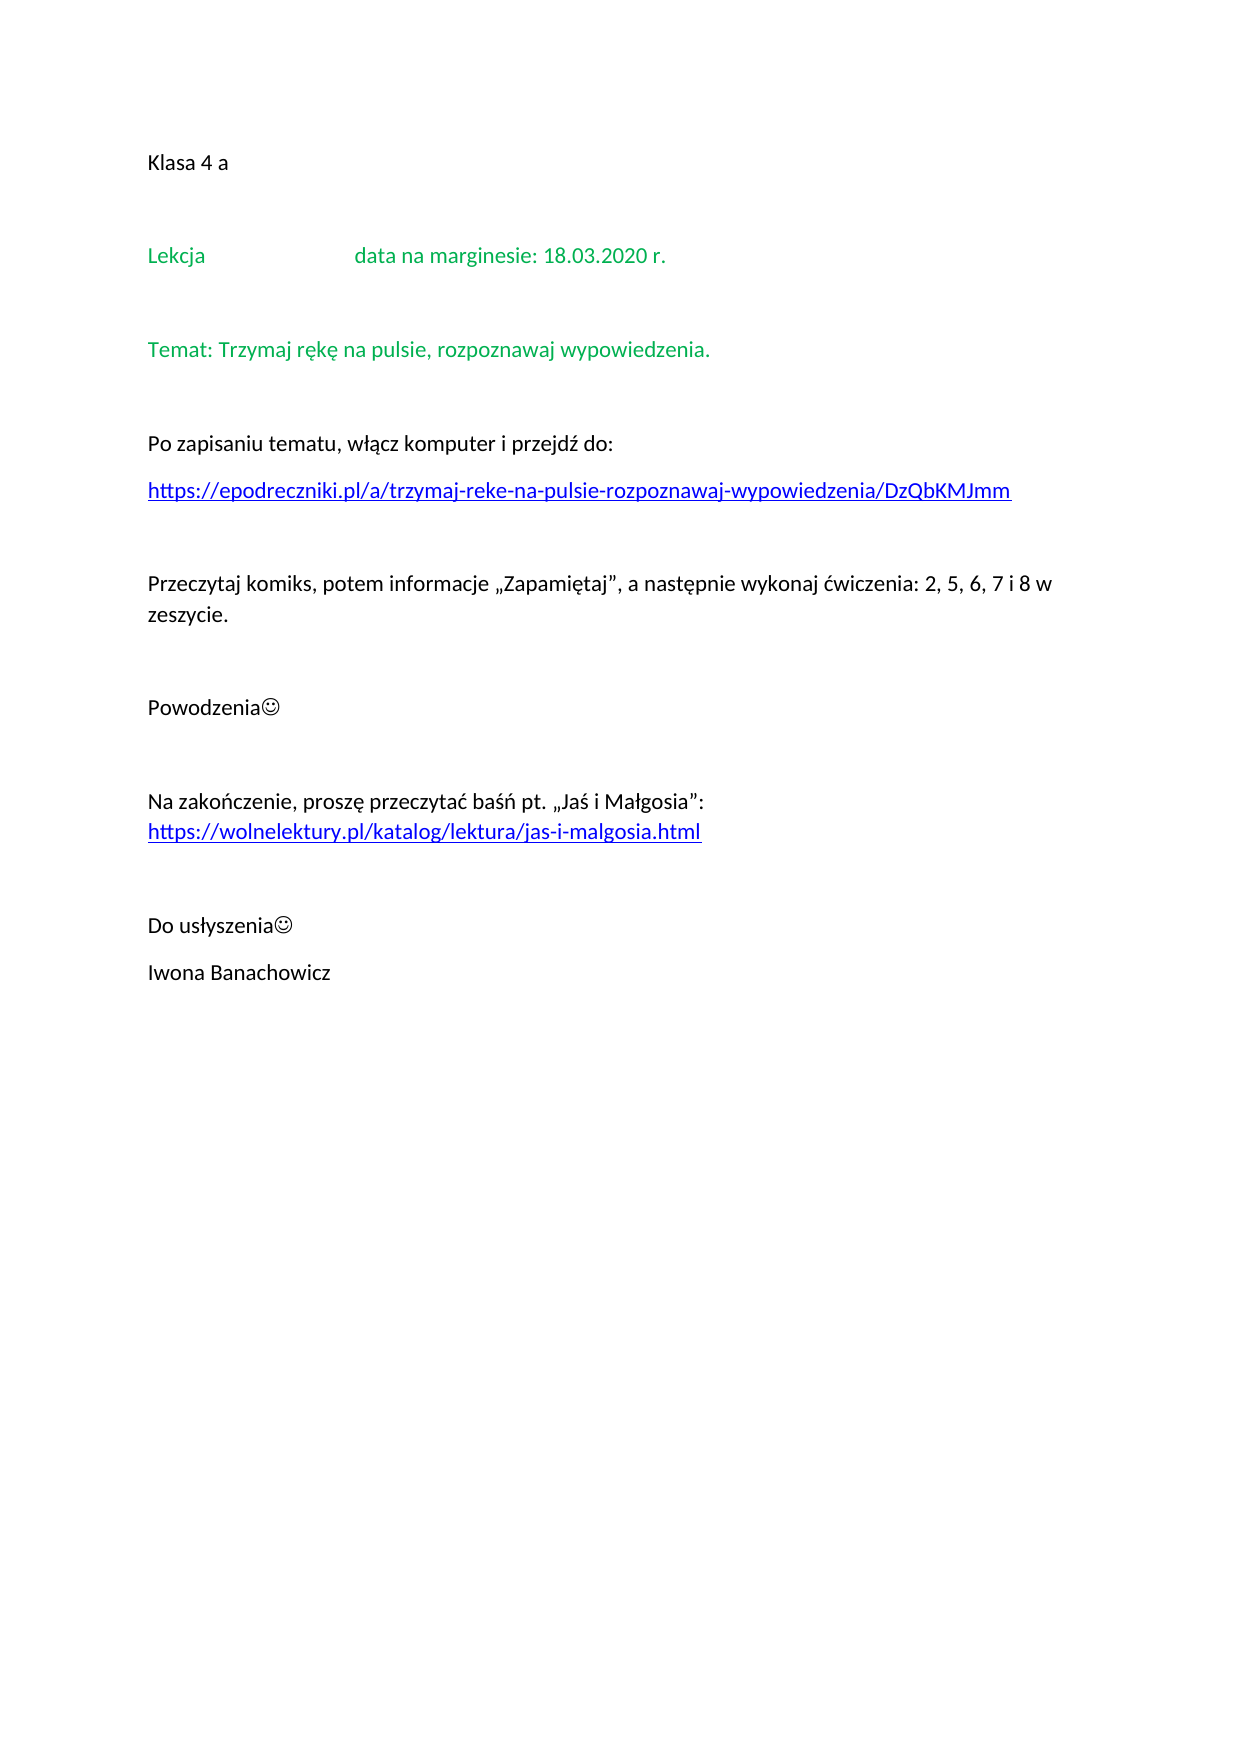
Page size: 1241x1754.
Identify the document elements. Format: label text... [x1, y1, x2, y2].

text Przeczytaj komiks, potem informacje „Zapamiętaj”, a następnie wykonaj ćwiczenia: 2, 5, 6, 7 i 8 w zeszycie. [148, 569, 1093, 628]
text Lekcja data na marginesie: 18.03.2020 r. [148, 241, 1093, 269]
text Po zapisaniu tematu, włącz komputer i przejdź do: [148, 429, 1093, 457]
text Klasa 4 a [148, 148, 1093, 176]
text Do usłyszenia [148, 911, 1093, 939]
text Iwona Banachowicz [148, 958, 1093, 986]
text Powodzenia [148, 693, 1093, 721]
text Temat: Trzymaj rękę na pulsie, rozpoznawaj wypowiedzenia. [148, 335, 1093, 363]
text Na zakończenie, proszę przeczytać baśń pt. „Jaś i Małgosia”: https://wolnelektury.pl/katalog/lektura/jas-i-malgosia.html [148, 787, 1093, 845]
text https://epodreczniki.pl/a/trzymaj-reke-na-pulsie-rozpoznawaj-wypowiedzenia/DzQbKMJmm [148, 476, 1093, 504]
